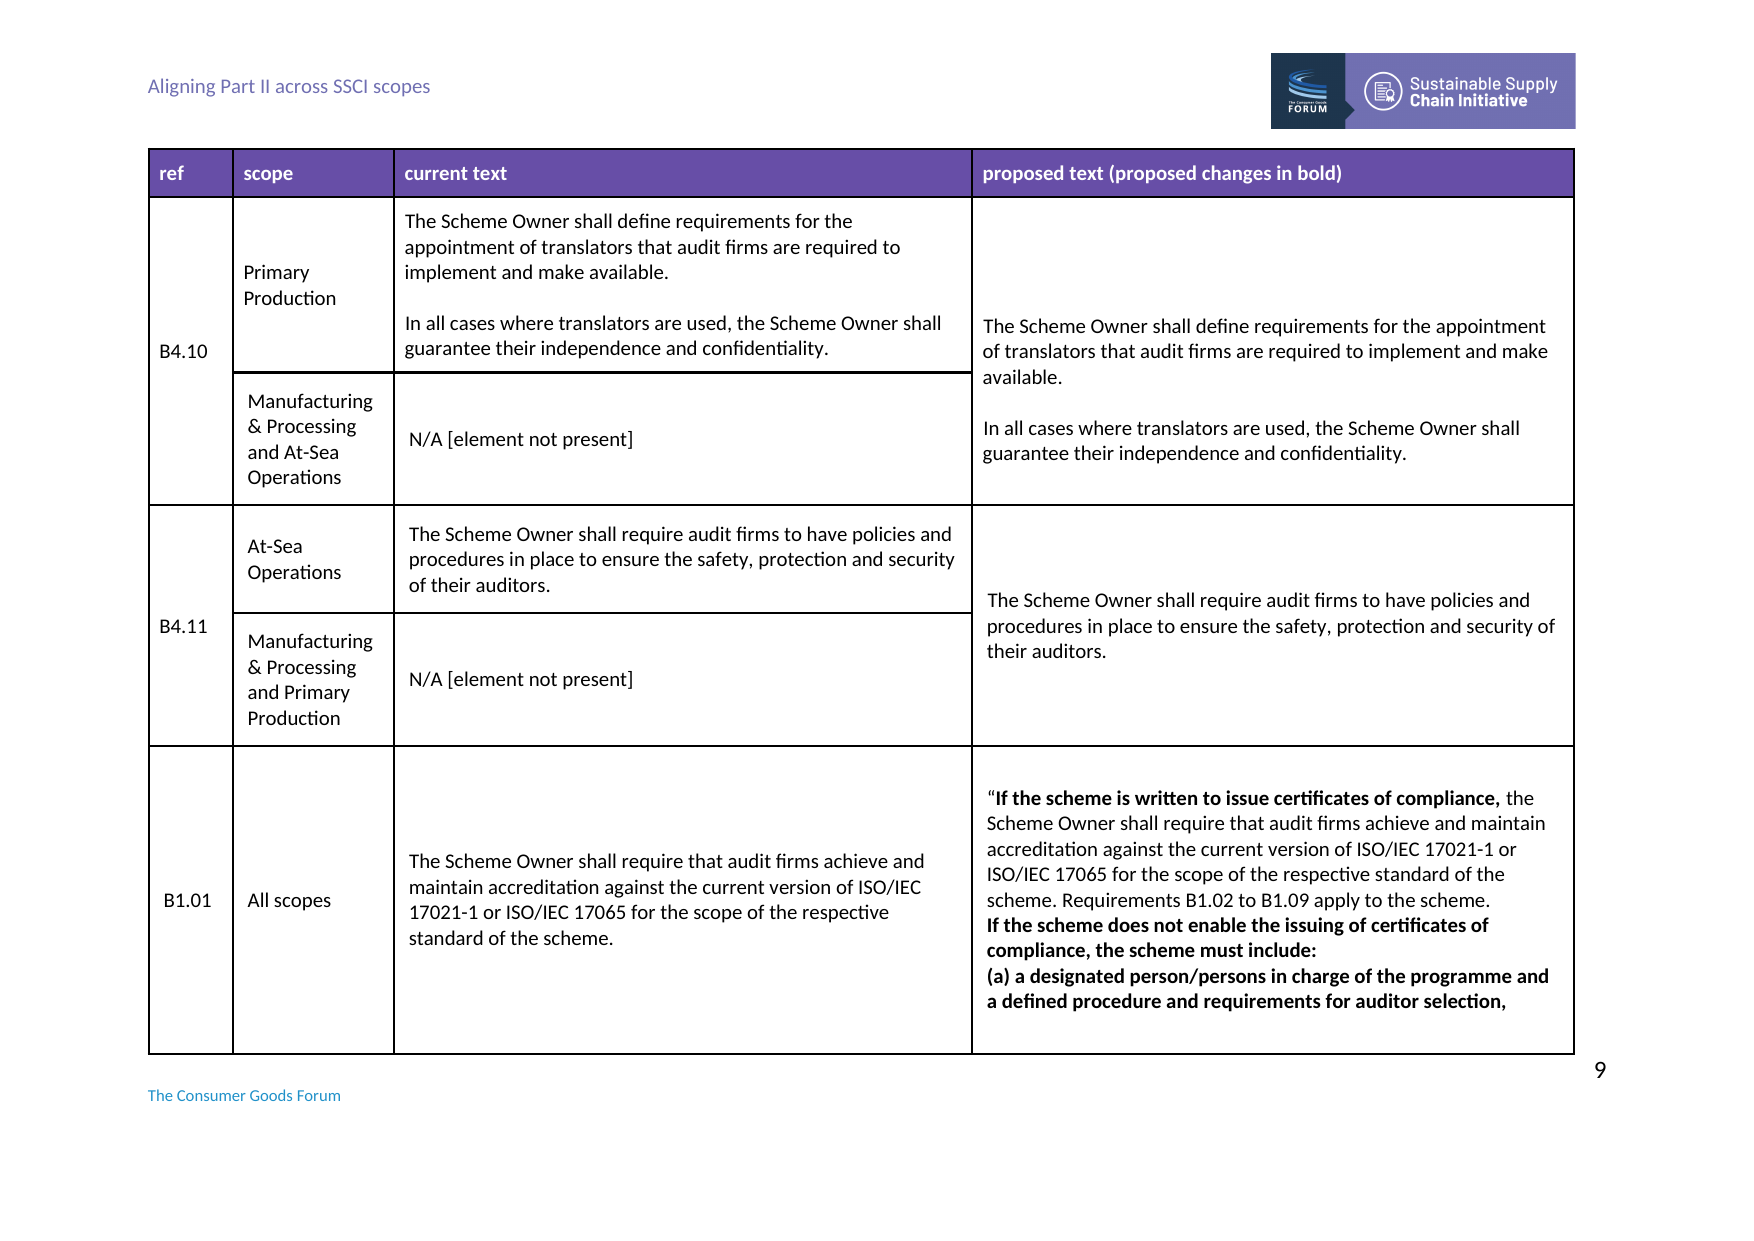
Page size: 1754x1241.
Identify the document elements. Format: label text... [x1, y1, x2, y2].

table_cell All scopes [234, 747, 393, 1052]
table_cell The Scheme Owner shall define requirements for the appointment of translators that audit firms are required to implement and make available. In all cases where translators are used, the Scheme Owner shall guarantee their independence and confidentiality. [395, 198, 971, 371]
table_cell N/A [element not present] [395, 374, 971, 504]
table_cell Primary Production [234, 198, 393, 371]
table_cell B1.01 [150, 747, 232, 1052]
table_header ref [150, 150, 232, 196]
table_cell Manufacturing & Processing and Primary Production [234, 614, 393, 745]
picture [1271, 53, 1576, 129]
table_cell Manufacturing & Processing and At-Sea Operations [234, 374, 393, 504]
table_cell The Scheme Owner shall define requirements for the appointment of translators that audit firms are required to implement and make available. In all cases where translators are used, the Scheme Owner shall guarantee their independence and confidentiality. [973, 198, 1573, 504]
table_cell The Scheme Owner shall require audit firms to have policies and procedures in place to ensure the safety, protection and security of their auditors. [395, 506, 971, 612]
table_cell The Scheme Owner shall require audit firms to have policies and procedures in place to ensure the safety, protection and security of their auditors. [973, 506, 1573, 745]
table_cell B4.10 [150, 198, 232, 504]
table_cell B4.11 [150, 506, 232, 745]
table_header current text [395, 150, 971, 196]
table_header scope [234, 150, 393, 196]
table_cell At-Sea Operations [234, 506, 393, 612]
table_header proposed text (proposed changes in bold) [973, 150, 1573, 196]
table_cell N/A [element not present] [395, 614, 971, 745]
